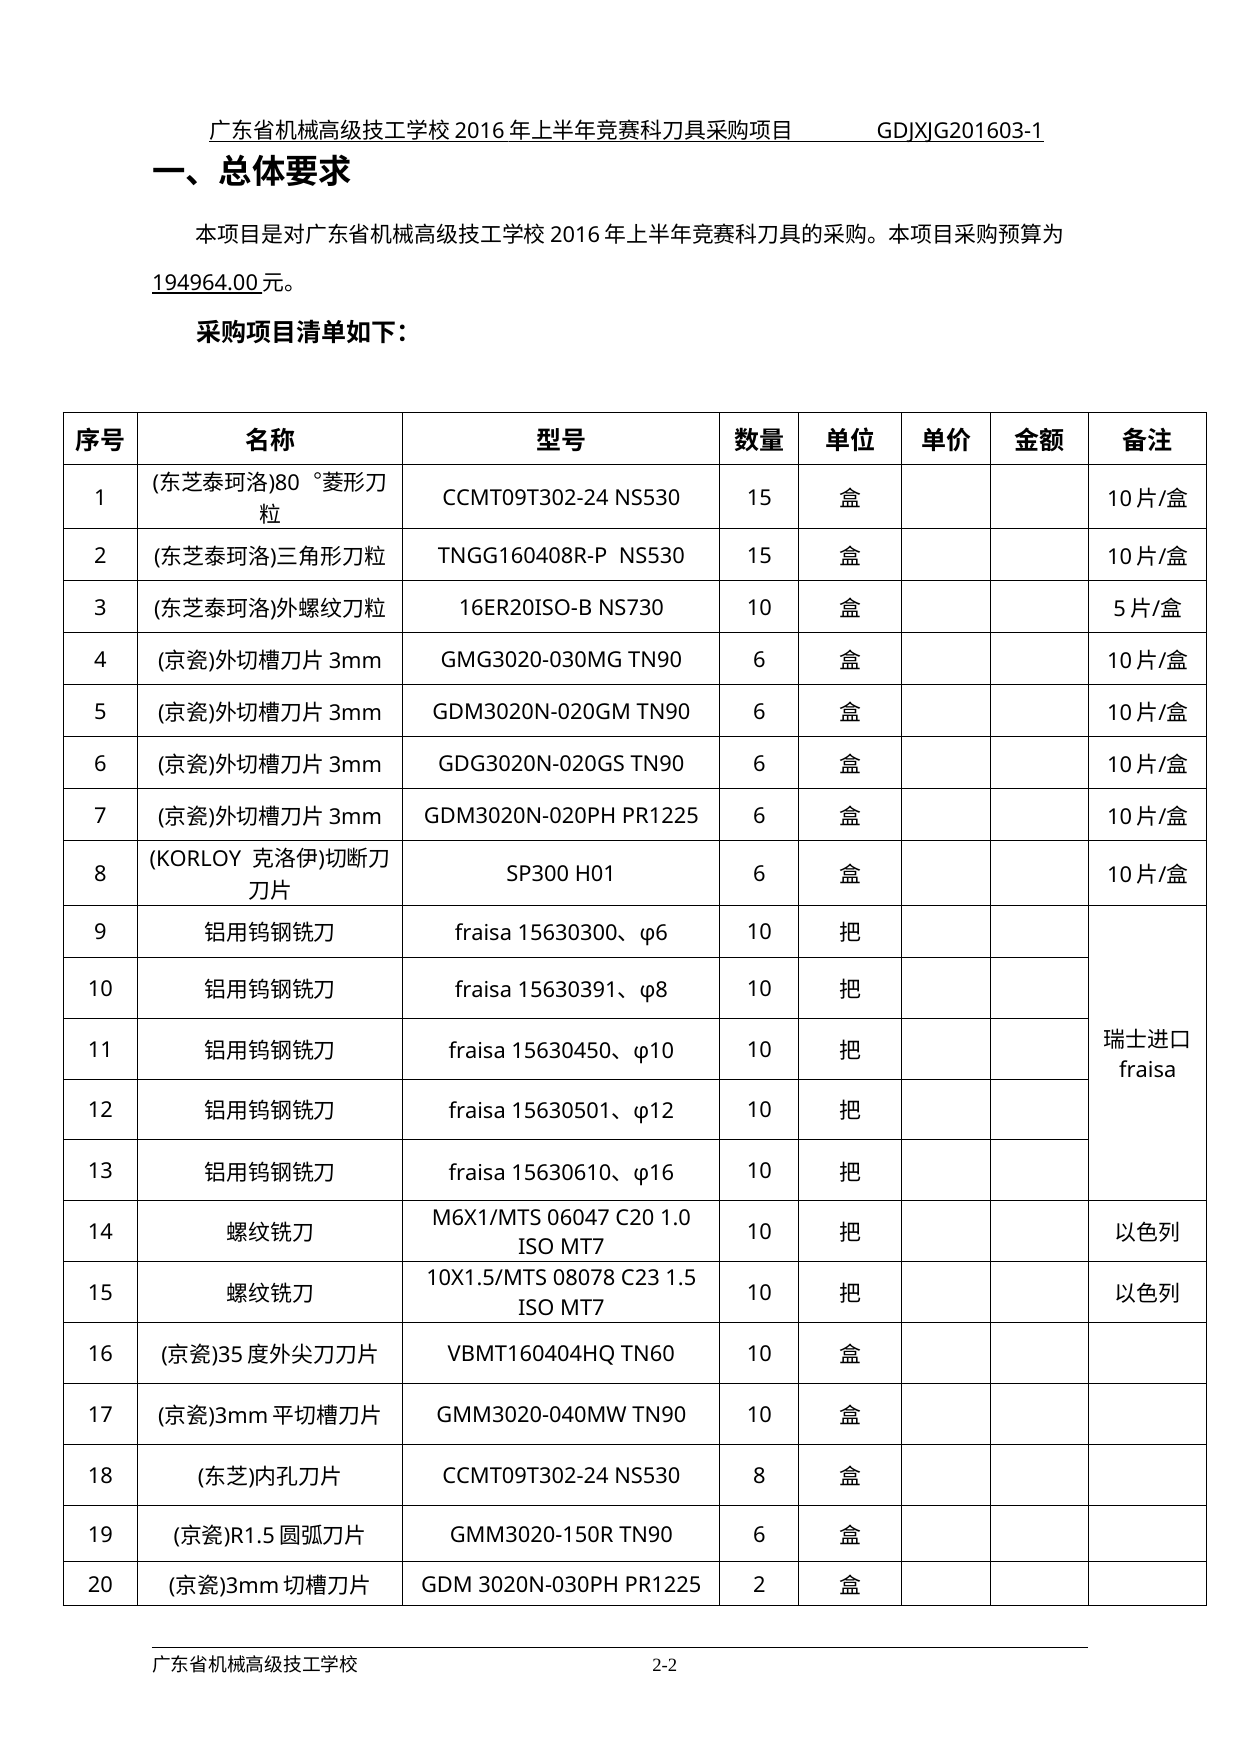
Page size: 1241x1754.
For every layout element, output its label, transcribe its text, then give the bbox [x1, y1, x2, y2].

table_cell 6 [720, 685, 798, 736]
table_cell (京瓷)外切槽刀片3mm [138, 737, 402, 788]
table_cell 10X1.5/MTS 08078 C23 1.5 ISO MT7 [403, 1262, 719, 1322]
table_cell GMG3020-030MG TN90 [403, 633, 719, 684]
table_cell 14 [64, 1201, 137, 1261]
table_cell fraisa 15630501、φ12 [403, 1080, 719, 1139]
table_cell [991, 1140, 1088, 1200]
table_cell 铝用钨钢铣刀 [138, 958, 402, 1017]
table_cell 盒 [799, 685, 901, 736]
table_cell 1 [64, 465, 137, 528]
table_cell 铝用钨钢铣刀 [138, 906, 402, 957]
table_cell [902, 958, 990, 1017]
table_cell 10片/盒 [1089, 737, 1206, 788]
table_cell 把 [799, 906, 901, 957]
table_cell 5 [64, 685, 137, 736]
table_cell 盒 [799, 1323, 901, 1383]
table_cell GMM3020-150R TN90 [403, 1506, 719, 1561]
table_cell 把 [799, 958, 901, 1017]
table_cell 把 [799, 1019, 901, 1078]
table_cell 10 [720, 1384, 798, 1444]
table_cell [991, 465, 1088, 528]
table_cell 20 [64, 1562, 137, 1605]
table_cell [902, 581, 990, 632]
table_cell [991, 529, 1088, 580]
table_cell 6 [64, 737, 137, 788]
table_cell 3 [64, 581, 137, 632]
table_cell 以色列 [1089, 1201, 1206, 1261]
table_cell 17 [64, 1384, 137, 1444]
table_cell 盒 [799, 737, 901, 788]
table_cell 盒 [799, 633, 901, 684]
table_cell 16 [64, 1323, 137, 1383]
table_cell 10片/盒 [1089, 633, 1206, 684]
table_cell [902, 529, 990, 580]
table_cell CCMT09T302-24 NS530 [403, 465, 719, 528]
table_cell 10 [720, 906, 798, 957]
table_cell GDM3020N-020PH PR1225 [403, 789, 719, 840]
table_cell [902, 1201, 990, 1261]
table_cell (东芝泰珂洛)80︒菱形刀粒 [138, 465, 402, 528]
table_cell [902, 1323, 990, 1383]
table_cell [1089, 1562, 1206, 1605]
table_cell [991, 1506, 1088, 1561]
table_cell fraisa 15630391、φ8 [403, 958, 719, 1017]
table_cell GDM3020N-020GM TN90 [403, 685, 719, 736]
table_cell 盒 [799, 1562, 901, 1605]
table_cell 15 [720, 465, 798, 528]
table_cell [991, 1080, 1088, 1139]
table_cell 盒 [799, 1445, 901, 1505]
table_cell (东芝)内孔刀片 [138, 1445, 402, 1505]
table_cell 螺纹铣刀 [138, 1201, 402, 1261]
table_cell [991, 633, 1088, 684]
table_cell [902, 1140, 990, 1200]
text 本项目是对广东省机械高级技工学校2016年上半年竞赛科刀具的采购。本项目采购预算为194964.00元。 [152, 217, 1088, 297]
table_cell 铝用钨钢铣刀 [138, 1080, 402, 1139]
table_cell fraisa 15630610、φ16 [403, 1140, 719, 1200]
table_cell (东芝泰珂洛)外螺纹刀粒 [138, 581, 402, 632]
table_cell 6 [720, 841, 798, 904]
table_cell 瑞士进口fraisa [1089, 906, 1206, 1200]
table_cell 15 [720, 529, 798, 580]
table_cell 10 [720, 1019, 798, 1078]
table_cell 7 [64, 789, 137, 840]
table_cell [902, 1262, 990, 1322]
table_cell 10 [720, 1262, 798, 1322]
table_cell GDG3020N-020GS TN90 [403, 737, 719, 788]
table_cell 10片/盒 [1089, 529, 1206, 580]
table_cell 11 [64, 1019, 137, 1078]
table_header 单价 [902, 413, 990, 464]
table_header 单位 [799, 413, 901, 464]
table_cell (东芝泰珂洛)三角形刀粒 [138, 529, 402, 580]
table_cell [991, 1323, 1088, 1383]
table_cell 19 [64, 1506, 137, 1561]
table_cell TNGG160408R-P NS530 [403, 529, 719, 580]
table_cell [902, 633, 990, 684]
table_cell 2 [720, 1562, 798, 1605]
table_cell [902, 737, 990, 788]
table_cell 盒 [799, 1384, 901, 1444]
table_cell [991, 1445, 1088, 1505]
table_cell 把 [799, 1140, 901, 1200]
table_header 型号 [403, 413, 719, 464]
table_cell [1089, 1323, 1206, 1383]
table_cell 5片/盒 [1089, 581, 1206, 632]
table_cell [902, 465, 990, 528]
table_cell VBMT160404HQ TN60 [403, 1323, 719, 1383]
table_cell [902, 1019, 990, 1078]
table_cell 以色列 [1089, 1262, 1206, 1322]
table_cell [1089, 1445, 1206, 1505]
table_header 金额 [991, 413, 1088, 464]
table_header 序号 [64, 413, 137, 464]
table_cell 6 [720, 789, 798, 840]
table_cell 盒 [799, 581, 901, 632]
table_cell 铝用钨钢铣刀 [138, 1019, 402, 1078]
table_cell [902, 841, 990, 904]
table_cell [902, 1562, 990, 1605]
table_cell 盒 [799, 841, 901, 904]
table_cell 10片/盒 [1089, 841, 1206, 904]
table_cell [1089, 1384, 1206, 1444]
table_cell (京瓷)外切槽刀片3mm [138, 789, 402, 840]
table_cell 9 [64, 906, 137, 957]
table_cell (京瓷)R1.5圆弧刀片 [138, 1506, 402, 1561]
table_cell GMM3020-040MW TN90 [403, 1384, 719, 1444]
table_header 备注 [1089, 413, 1206, 464]
table_cell [902, 685, 990, 736]
table_cell 16ER20ISO-B NS730 [403, 581, 719, 632]
table_cell [991, 789, 1088, 840]
table_cell 12 [64, 1080, 137, 1139]
table_cell (京瓷)外切槽刀片3mm [138, 685, 402, 736]
table_cell [991, 581, 1088, 632]
table_cell 4 [64, 633, 137, 684]
table_cell 10 [720, 1080, 798, 1139]
table_cell [902, 1445, 990, 1505]
table_cell (京瓷)35度外尖刀刀片 [138, 1323, 402, 1383]
table_cell 10 [720, 958, 798, 1017]
table_cell M6X1/MTS 06047 C20 1.0 ISO MT7 [403, 1201, 719, 1261]
table_cell [991, 1201, 1088, 1261]
table_cell 10片/盒 [1089, 465, 1206, 528]
table_cell 盒 [799, 465, 901, 528]
table_cell fraisa 15630300、φ6 [403, 906, 719, 957]
table_cell 10片/盒 [1089, 789, 1206, 840]
table_cell 把 [799, 1201, 901, 1261]
table_cell 把 [799, 1080, 901, 1139]
table_cell 8 [64, 841, 137, 904]
text 采购项目清单如下： [196, 313, 1088, 349]
table_cell [902, 789, 990, 840]
table_cell [991, 1019, 1088, 1078]
table_header 名称 [138, 413, 402, 464]
table_cell [991, 1384, 1088, 1444]
table_cell 10 [720, 581, 798, 632]
table_cell [1089, 1506, 1206, 1561]
table_cell 把 [799, 1262, 901, 1322]
table_cell 盒 [799, 529, 901, 580]
table_cell 15 [64, 1262, 137, 1322]
table_cell 10 [720, 1323, 798, 1383]
table_cell 盒 [799, 789, 901, 840]
table_cell fraisa 15630450、φ10 [403, 1019, 719, 1078]
table_cell 螺纹铣刀 [138, 1262, 402, 1322]
table_cell 13 [64, 1140, 137, 1200]
table_cell (京瓷)3mm平切槽刀片 [138, 1384, 402, 1444]
table_cell 10 [720, 1201, 798, 1261]
table_cell [902, 1506, 990, 1561]
table_cell (京瓷)外切槽刀片3mm [138, 633, 402, 684]
table_cell 6 [720, 633, 798, 684]
table_cell [991, 1262, 1088, 1322]
table_cell [991, 1562, 1088, 1605]
table_cell 10 [64, 958, 137, 1017]
table_cell [991, 685, 1088, 736]
table_cell 2 [64, 529, 137, 580]
table_cell [991, 737, 1088, 788]
table_cell 6 [720, 1506, 798, 1561]
table_cell 8 [720, 1445, 798, 1505]
table_cell 10 [720, 1140, 798, 1200]
table_header 数量 [720, 413, 798, 464]
table_cell 10片/盒 [1089, 685, 1206, 736]
table_cell 18 [64, 1445, 137, 1505]
table_cell 盒 [799, 1506, 901, 1561]
table_cell [902, 1080, 990, 1139]
table_cell [902, 1384, 990, 1444]
table_cell SP300 H01 [403, 841, 719, 904]
table_cell [991, 958, 1088, 1017]
table_cell [902, 906, 990, 957]
table_cell [991, 906, 1088, 957]
table_cell (KORLOY 克洛伊)切断刀刀片 [138, 841, 402, 904]
table_cell 6 [720, 737, 798, 788]
table_cell (京瓷)3mm切槽刀片 [138, 1562, 402, 1605]
table_cell GDM 3020N-030PH PR1225 [403, 1562, 719, 1605]
text 一、总体要求 [152, 145, 1088, 193]
table_cell 铝用钨钢铣刀 [138, 1140, 402, 1200]
table_cell [991, 841, 1088, 904]
table_cell CCMT09T302-24 NS530 [403, 1445, 719, 1505]
